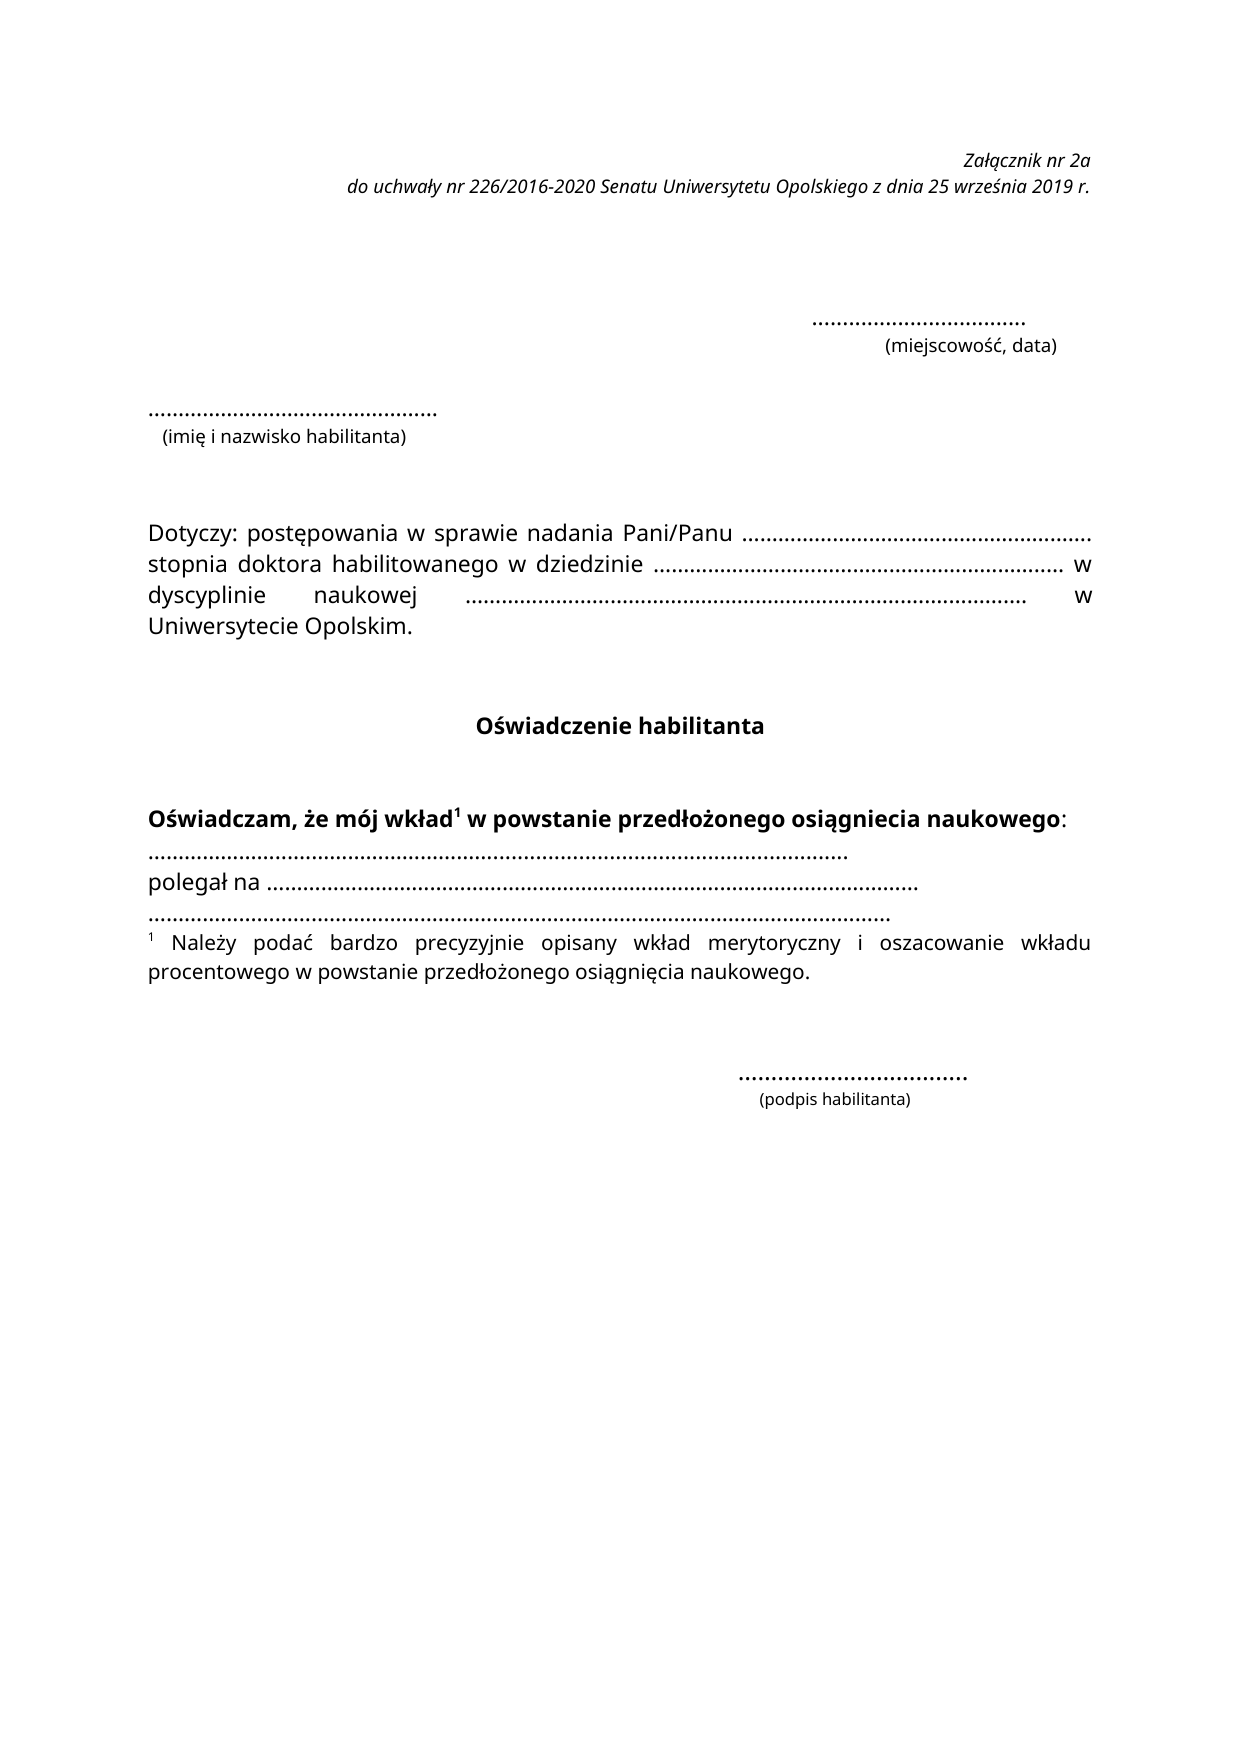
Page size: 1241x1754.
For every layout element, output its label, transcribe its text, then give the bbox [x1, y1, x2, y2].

text Załącznik nr 2a [148, 148, 1093, 173]
text (imię i nazwisko habilitanta) [148, 423, 1093, 448]
text Oświadczam, że mój wkład1 w powstanie przedłożonego osiągniecia naukowego: [148, 803, 1093, 835]
text …………………………….. [738, 1053, 1093, 1087]
text …………………………………………………………………………………………………………… [148, 897, 1093, 928]
text …………………...…………………………….......................................................... [148, 835, 1093, 866]
text ................................... (miejscowość, data) [811, 301, 1093, 358]
text do uchwały nr 226/2016-2020 Senatu Uniwersytetu Opolskiego z dnia 25 września 2019 r. [148, 173, 1093, 199]
text Dotyczy: postępowania w sprawie nadania Pani/Panu …………………………………………………. stopnia doktora habilitowanego w dziedzinie ………………………………………………………..… w dyscyplinie naukowej …………………………………………………………………..……………. w Uniwersytecie Opolskim. [148, 517, 1093, 642]
text polegał na ……………………………………………………………………………………………… [148, 866, 1093, 897]
text ………………………………………… [148, 392, 1093, 423]
text (podpis habilitanta) [664, 1087, 1093, 1110]
text Oświadczenie habilitanta [148, 710, 1093, 741]
text 1 Należy podać bardzo precyzyjnie opisany wkład merytoryczny i oszacowanie wkładu procentowego w powstanie przedłożonego osiągnięcia naukowego. [148, 928, 1093, 985]
